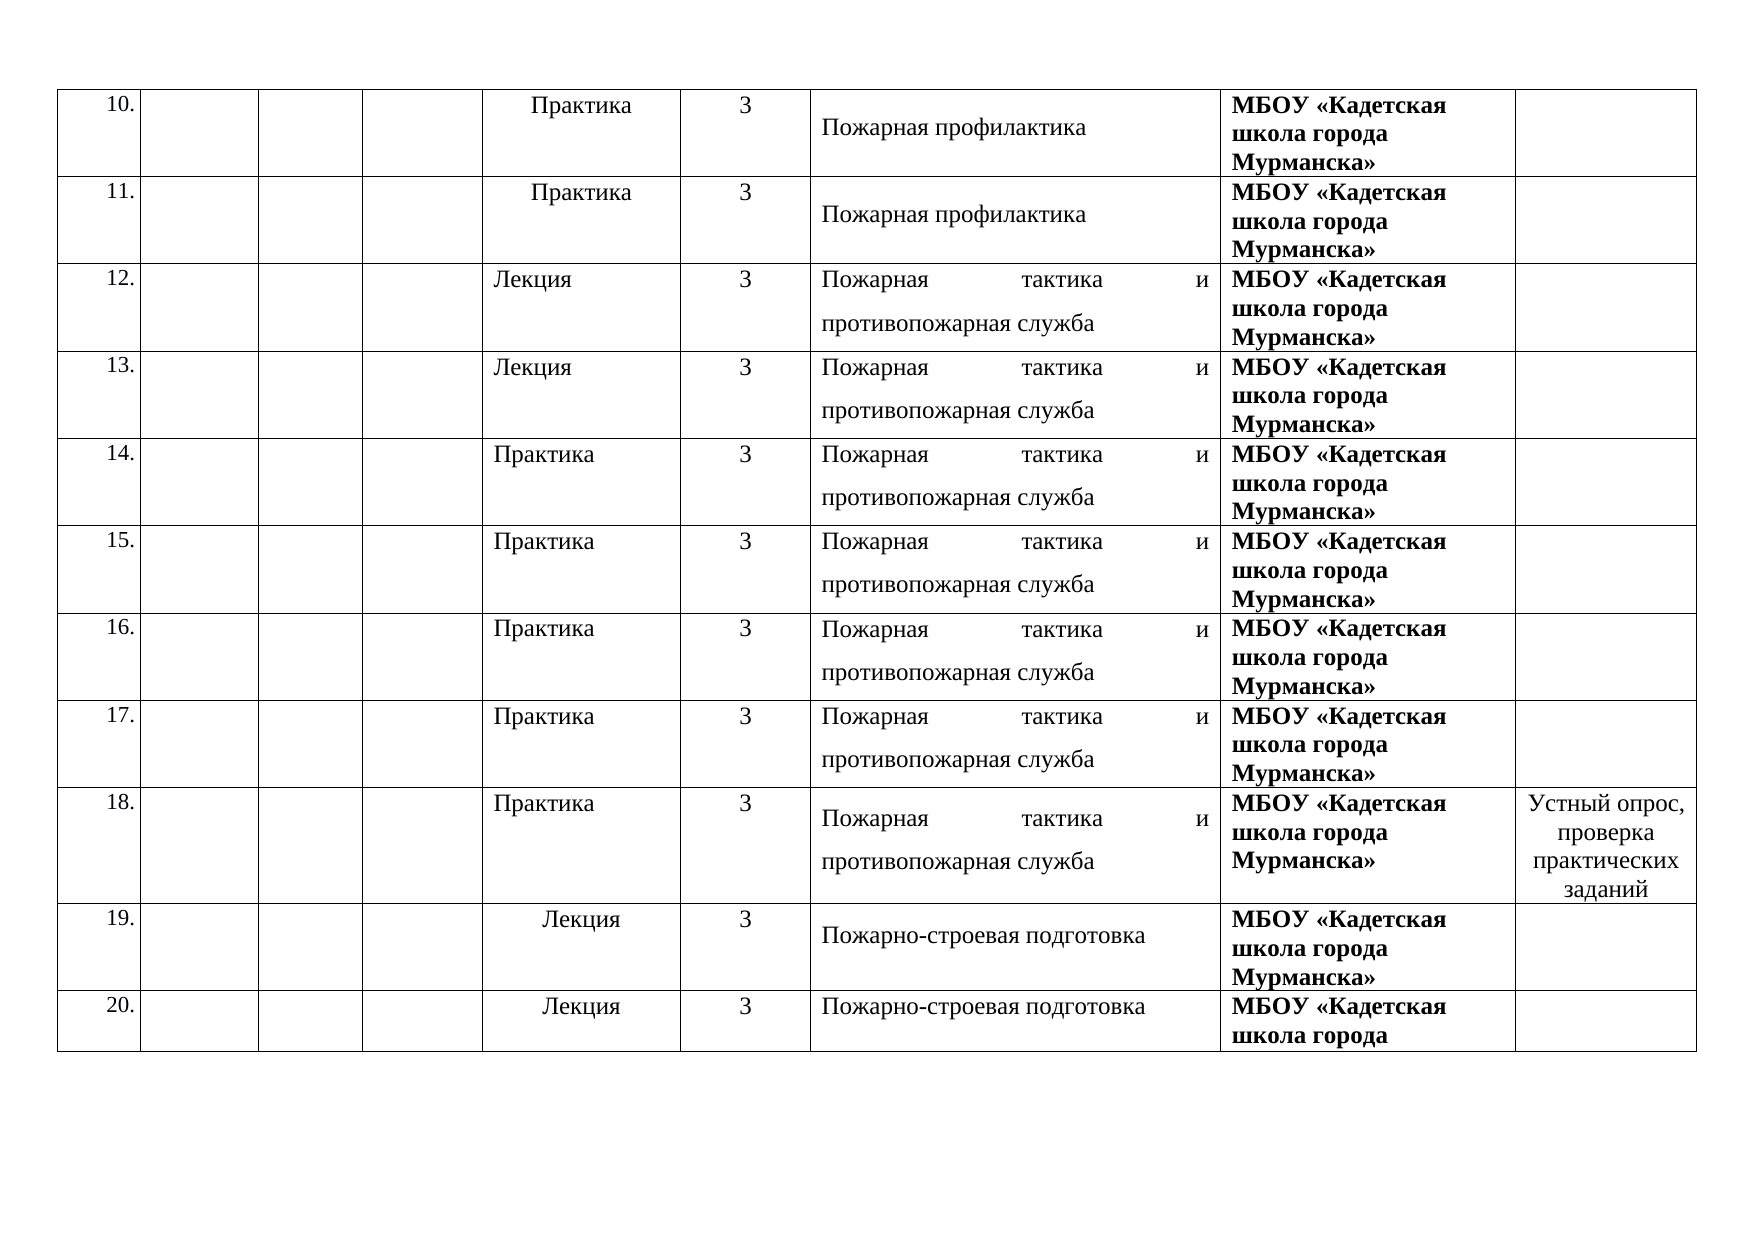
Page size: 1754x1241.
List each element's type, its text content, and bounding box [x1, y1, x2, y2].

table_cell 3 [681, 614, 810, 700]
table_cell Практика [483, 526, 680, 612]
table_cell МБОУ «Кадетская школа города Мурманска» [1221, 439, 1515, 525]
table_cell [259, 614, 362, 700]
table_cell МБОУ «Кадетская школа города Мурманска» [1221, 352, 1515, 438]
table_cell 3 [681, 526, 810, 612]
table_cell Пожарная тактика и противопожарная служба [811, 701, 1220, 787]
table_cell Пожарно-строевая подготовка [811, 904, 1220, 990]
table_cell [259, 701, 362, 787]
table_cell Лекция [483, 991, 680, 1051]
table_cell [141, 991, 258, 1051]
table_cell 3 [681, 788, 810, 903]
table_cell МБОУ «Кадетская школа города Мурманска» [1221, 526, 1515, 612]
table_cell [1516, 904, 1696, 990]
table_cell [259, 90, 362, 176]
table_cell [1516, 264, 1696, 351]
table_cell [58, 352, 140, 438]
table_cell Практика [483, 439, 680, 525]
table_cell 3 [681, 904, 810, 990]
table_cell МБОУ «Кадетская школа города Мурманска» [1221, 904, 1515, 990]
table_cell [811, 991, 1220, 1051]
table_cell [141, 526, 258, 612]
table_cell [363, 701, 482, 787]
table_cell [811, 90, 1220, 176]
table_cell [58, 439, 140, 525]
table_cell [58, 177, 140, 263]
table_cell [141, 177, 258, 263]
table_cell [1516, 701, 1696, 787]
table_cell [58, 264, 140, 351]
table_cell Пожарная тактика и противопожарная служба [811, 439, 1220, 525]
table_cell Лекция [483, 904, 680, 990]
table_cell Пожарная профилактика [811, 177, 1220, 263]
table_cell [363, 788, 482, 903]
table_cell МБОУ «Кадетская школа города Мурманска» [1221, 701, 1515, 787]
table_cell [58, 701, 140, 787]
table_cell [58, 526, 140, 612]
table_cell [141, 352, 258, 438]
table_cell [1516, 90, 1696, 176]
table_cell [141, 788, 258, 903]
table_cell [259, 264, 362, 351]
table_cell 3 [681, 264, 810, 351]
table_cell 3 [681, 439, 810, 525]
table_cell [1516, 526, 1696, 612]
table_cell [141, 264, 258, 351]
table_cell [1516, 439, 1696, 525]
table_cell Пожарная тактика и противопожарная служба [811, 614, 1220, 700]
table_cell Практика [483, 788, 680, 903]
table_cell [58, 904, 140, 990]
table_cell [1516, 352, 1696, 438]
table_cell [363, 991, 482, 1051]
table_cell [363, 614, 482, 700]
table_cell [141, 614, 258, 700]
table_cell Лекция [483, 352, 680, 438]
table_cell МБОУ «Кадетская школа города Мурманска» [1221, 788, 1515, 903]
table_cell МБОУ «Кадетская школа города Мурманска» [1221, 177, 1515, 263]
table_cell 3 [681, 177, 810, 263]
table_cell Практика [483, 701, 680, 787]
table_cell Практика [483, 614, 680, 700]
table_cell МБОУ «Кадетская школа города Мурманска» [1221, 614, 1515, 700]
table_cell [259, 526, 362, 612]
table_cell Пожарная тактика и противопожарная служба [811, 788, 1220, 903]
table_cell [141, 90, 258, 176]
table_cell Лекция [483, 264, 680, 351]
table_cell [141, 904, 258, 990]
table_cell [1516, 177, 1696, 263]
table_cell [1221, 90, 1515, 176]
table_cell [363, 439, 482, 525]
table_cell Пожарная тактика и противопожарная служба [811, 526, 1220, 612]
table_cell 3 [681, 991, 810, 1051]
table_cell Пожарная тактика и противопожарная служба [811, 352, 1220, 438]
table_cell [363, 264, 482, 351]
table_cell Устный опрос, проверка практических заданий [1516, 788, 1696, 903]
table_cell [1516, 991, 1696, 1051]
table_cell [141, 701, 258, 787]
table_cell 3 [681, 701, 810, 787]
table_cell Пожарная тактика и противопожарная служба [811, 264, 1220, 351]
table_cell [58, 614, 140, 700]
table_cell [363, 352, 482, 438]
table_cell [58, 991, 140, 1051]
table_cell 3 [681, 352, 810, 438]
table_cell МБОУ «Кадетская школа города Мурманска» [1221, 264, 1515, 351]
table_cell [58, 90, 140, 176]
table_cell [1516, 614, 1696, 700]
table_cell [363, 90, 482, 176]
table_cell [363, 177, 482, 263]
table_cell [363, 904, 482, 990]
table_cell [259, 439, 362, 525]
table_cell [141, 439, 258, 525]
table_cell [259, 904, 362, 990]
table_cell 3 [681, 90, 810, 176]
table_cell [363, 526, 482, 612]
table_cell [259, 352, 362, 438]
table_cell [259, 788, 362, 903]
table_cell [1221, 991, 1515, 1051]
table_cell Практика [483, 177, 680, 263]
table_cell [58, 788, 140, 903]
table_cell [259, 991, 362, 1051]
table_cell Практика [483, 90, 680, 176]
table_cell [259, 177, 362, 263]
